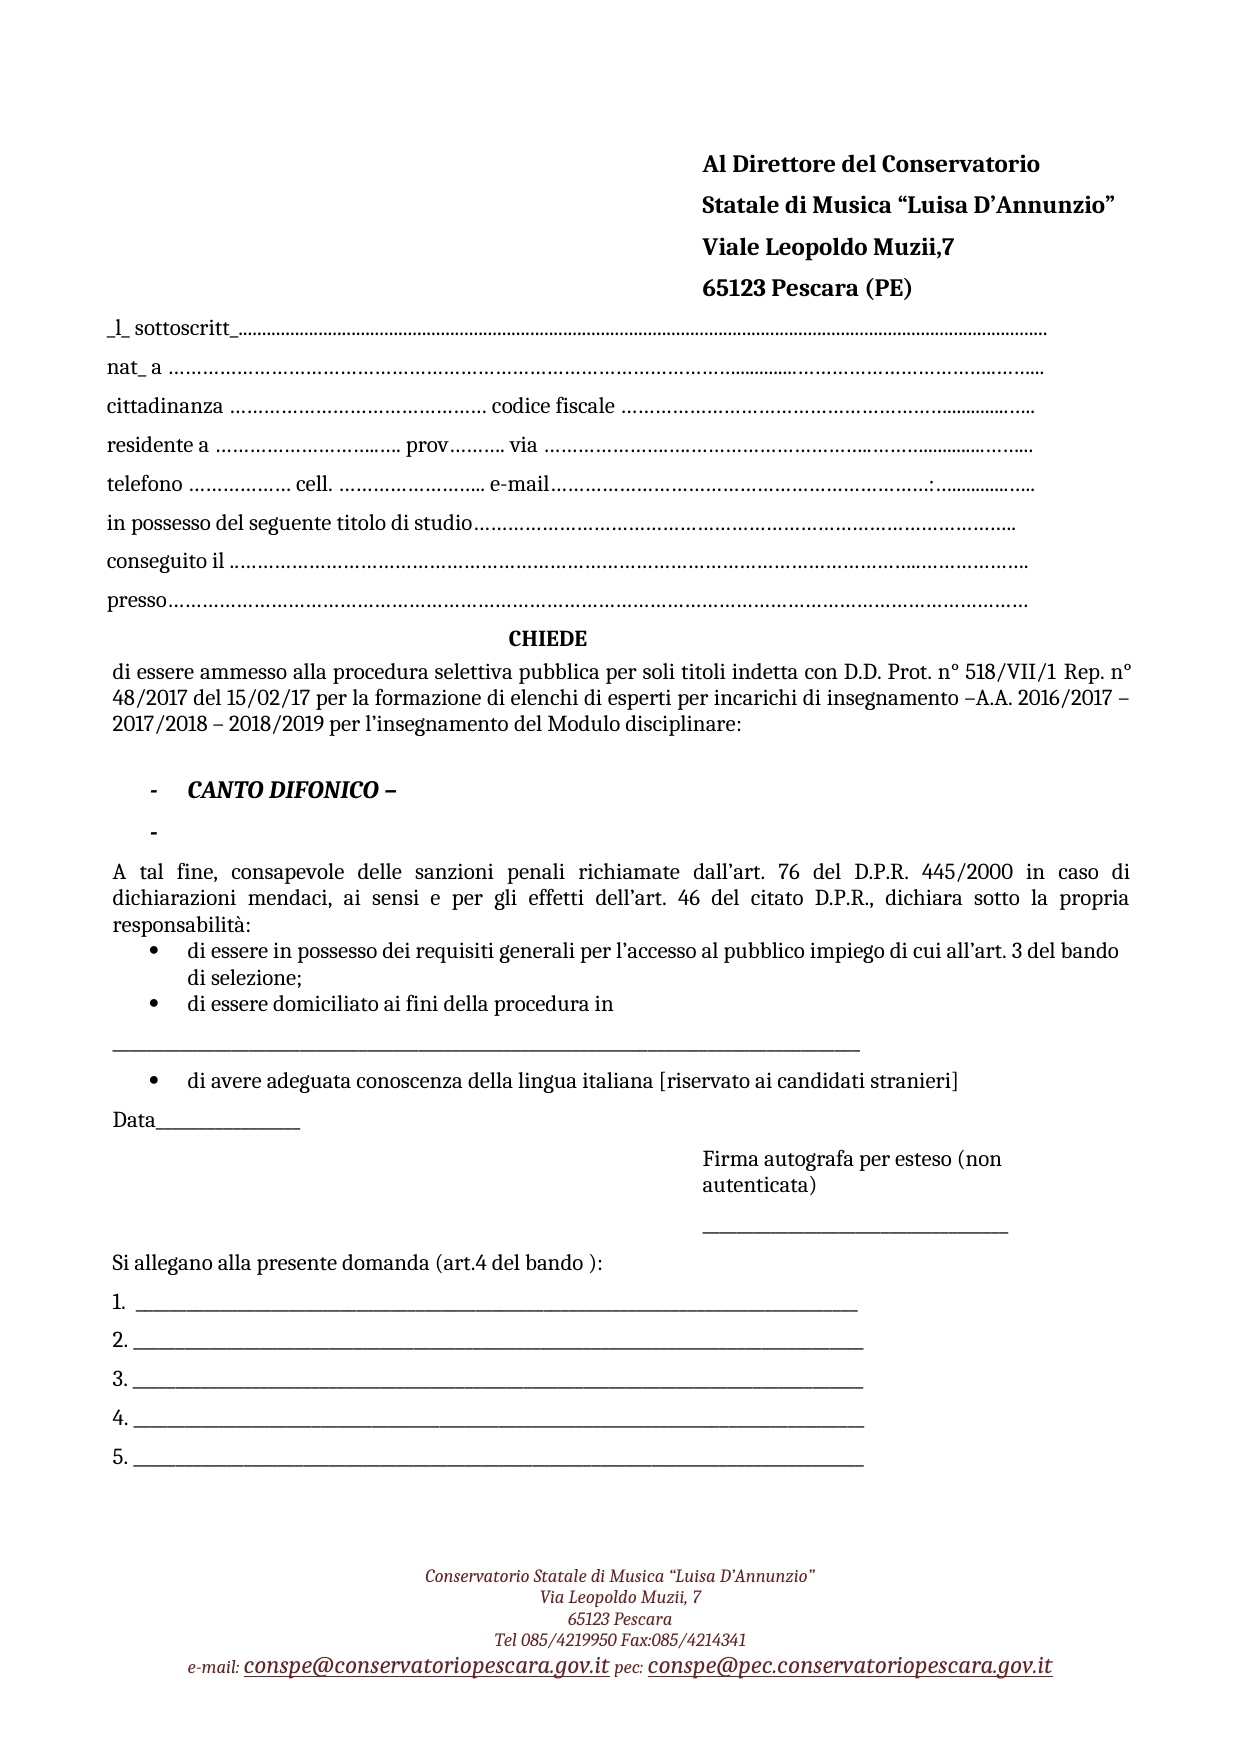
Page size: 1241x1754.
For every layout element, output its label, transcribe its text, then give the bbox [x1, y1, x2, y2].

text residente a ………………………..…. prov………. via ………………….….…………………………..……….............……... [107, 432, 1240, 458]
text CHIEDE [107, 626, 1240, 652]
list di avere adeguata conoscenza della lingua italiana [riservato ai candidati stranieri] [150, 1068, 1128, 1094]
text 1. _____________________________________________________________________________________ [112, 1288, 1128, 1315]
text Data_________________ [112, 1107, 1128, 1133]
text in possesso del seguente titolo di studio………………………………………………………………………………….. [107, 509, 1240, 536]
text 2. ______________________________________________________________________________________ [112, 1327, 1128, 1354]
text 3. ______________________________________________________________________________________ [112, 1366, 1128, 1392]
list di essere domiciliato ai fini della procedura in [150, 991, 1128, 1017]
text conseguito il ..………………………………………………………………………………………………………..………………. [107, 548, 1240, 574]
text 4. ______________________________________________________________________________________ [112, 1405, 1128, 1431]
text nat_ a ……………………………………………………………………………………….............……………………………..……... [107, 354, 1240, 380]
text di essere ammesso alla procedura selettiva pubblica per soli titoli indetta con D.D. Prot. n° 518/VII/1 Rep. n° 48/2017 del 15/02/17 per la formazione di elenchi di esperti per incarichi di insegnamento –A.A. 2016/2017 – 2017/2018 – 2018/2019 per l’insegnamento del Modulo disciplinare: [112, 658, 1132, 737]
text A tal fine, consapevole delle sanzioni penali richiamate dall’art. 76 del D.P.R. 445/2000 in caso di dichiarazioni mendaci, ai sensi e per gli effetti dell’art. 46 del citato D.P.R., dichiara sotto la propria responsabilità: [112, 859, 1132, 938]
list di essere in possesso dei requisiti generali per l’accesso al pubblico impiego di cui all’art. 3 del bando di selezione; [150, 938, 1128, 991]
text presso…………………………………………………………………………………………………………………………………… [107, 587, 1240, 613]
text 65123 Pescara (PE) [697, 274, 1240, 302]
text cittadinanza ……………………………………… codice fiscale ………………………………………………….............….. [107, 393, 1240, 419]
list CANTO DIFONICO – [150, 776, 1132, 805]
text 5. ______________________________________________________________________________________ [112, 1444, 1128, 1470]
text Al Direttore del Conservatorio [623, 150, 1240, 179]
text ________________________________________________________________________________________ [112, 1029, 1128, 1055]
text Firma autografa per esteso (non autenticata) [629, 1146, 1128, 1198]
text _l_ sottoscritt_............................................................................................................................................................................ [107, 315, 1240, 341]
text Viale Leopoldo Muzii,7 [623, 232, 1240, 261]
text Statale di Musica “Luisa D’Annunzio” [623, 191, 1240, 220]
text ____________________________________ [702, 1211, 1128, 1237]
text telefono ……………… cell. …………………….. e-mail…………………………………………………………:…............….. [107, 470, 1240, 497]
text Si allegano alla presente domanda (art.4 del bando ): [112, 1249, 1128, 1276]
